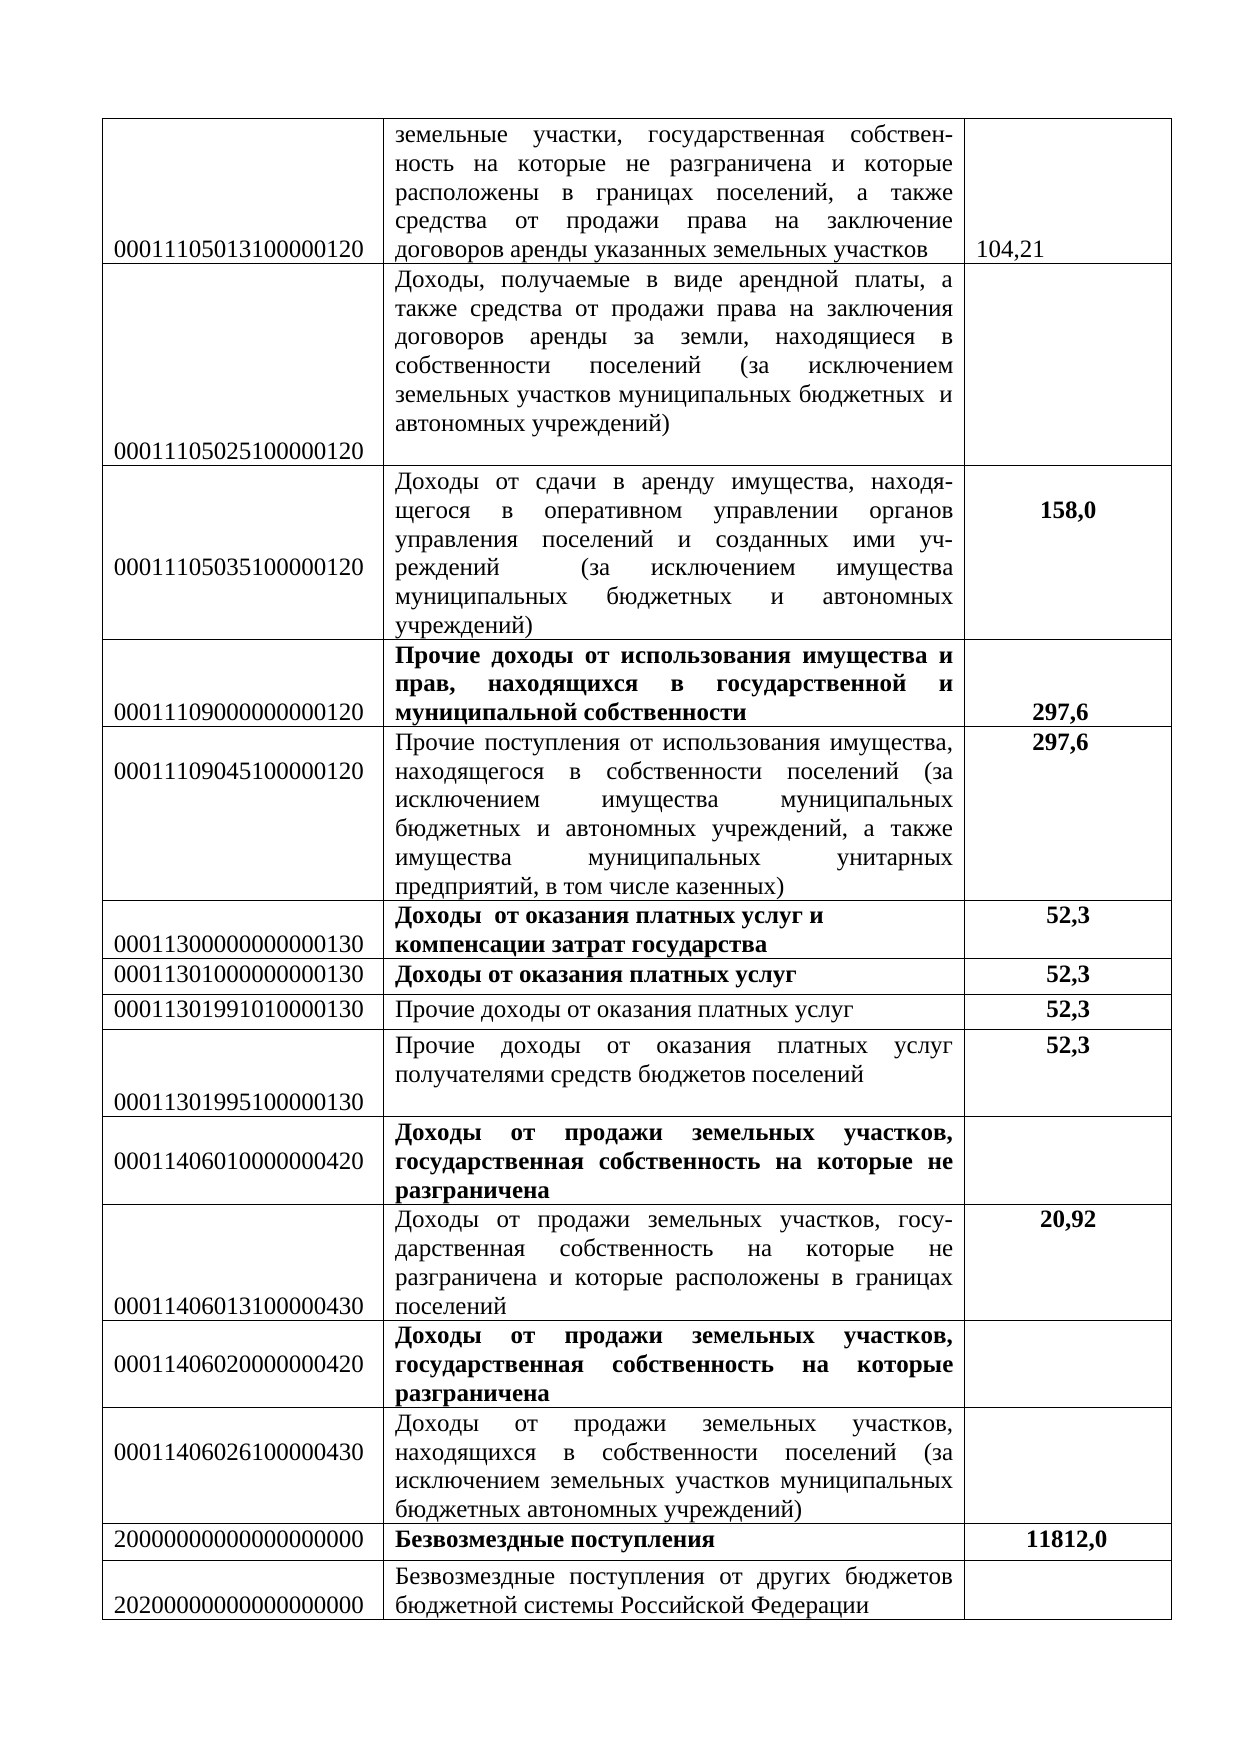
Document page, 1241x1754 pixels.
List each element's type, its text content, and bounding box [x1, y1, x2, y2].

table_cell 158,0 [965, 466, 1171, 639]
table_cell 00011406013100000430 [103, 1205, 383, 1319]
table_cell Доходы от продажи земельных участков, государственная собственность на которые разграничена [384, 1321, 964, 1407]
table_cell 00011109045100000120 [103, 727, 383, 899]
table_cell 20000000000000000000 [103, 1524, 383, 1560]
table_cell 52,3 [965, 1030, 1171, 1116]
table_cell 00011301000000000130 [103, 959, 383, 993]
table_cell Прочие доходы от оказания платных услуг [384, 995, 964, 1029]
table_cell 00011406026100000430 [103, 1408, 383, 1523]
table_cell [965, 1561, 1171, 1619]
table_cell 11812,0 [965, 1524, 1171, 1560]
table_cell 00011105035100000120 [103, 466, 383, 639]
table_cell 00011109000000000120 [103, 640, 383, 726]
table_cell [103, 119, 383, 263]
table_cell Доходы от продажи земельных участков, госу-дарственная собственность на которые не разграничена и которые расположены в границах поселений [384, 1205, 964, 1319]
table_cell [965, 1408, 1171, 1523]
table_cell 20200000000000000000 [103, 1561, 383, 1619]
table_cell 52,3 [965, 995, 1171, 1029]
table_cell Доходы от оказания платных услуг [384, 959, 964, 993]
table_cell 00011105025100000120 [103, 264, 383, 465]
table_cell Безвозмездные поступления [384, 1524, 964, 1560]
table_cell Доходы, получаемые в виде арендной платы, а также средства от продажи права на заключения договоров аренды за земли, находящиеся в собственности поселений (за исключением земельных участков муниципальных бюджетных и автономных учреждений) [384, 264, 964, 465]
table_cell Прочие доходы от использования имущества и прав, находящихся в государственной и муниципальной собственности [384, 640, 964, 726]
table_cell 00011406010000000420 [103, 1117, 383, 1203]
table_cell 00011406020000000420 [103, 1321, 383, 1407]
table_cell [965, 1117, 1171, 1203]
table_cell [965, 264, 1171, 465]
table_cell 297,6 [965, 640, 1171, 726]
table_cell 52,3 [965, 901, 1171, 958]
table_cell 00011300000000000130 [103, 901, 383, 958]
table_cell Доходы от сдачи в аренду имущества, находя-щегося в оперативном управлении органов управления поселений и созданных ими уч-реждений (за исключением имущества муниципальных бюджетных и автономных учреждений) [384, 466, 964, 639]
table_cell Доходы от оказания платных услуг и компенсации затрат государства [384, 901, 964, 958]
table_cell 00011301991010000130 [103, 995, 383, 1029]
table_cell Безвозмездные поступления от других бюджетов бюджетной системы Российской Федерации [384, 1561, 964, 1619]
table_cell 104,21 [965, 119, 1171, 263]
table_cell Прочие поступления от использования имущества, находящегося в собственности поселений (за исключением имущества муниципальных бюджетных и автономных учреждений, а также имущества муниципальных унитарных предприятий, в том числе казенных) [384, 727, 964, 899]
table_cell Доходы от продажи земельных участков, государственная собственность на которые не разграничена [384, 1117, 964, 1203]
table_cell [384, 119, 964, 263]
table_cell [965, 1321, 1171, 1407]
table_cell 297,6 [965, 727, 1171, 899]
table_cell 00011301995100000130 [103, 1030, 383, 1116]
table_cell Прочие доходы от оказания платных услуг получателями средств бюджетов поселений [384, 1030, 964, 1116]
table_cell Доходы от продажи земельных участков, находящихся в собственности поселений (за исключением земельных участков муниципальных бюджетных автономных учреждений) [384, 1408, 964, 1523]
table_cell 52,3 [965, 959, 1171, 993]
table_cell 20,92 [965, 1205, 1171, 1319]
